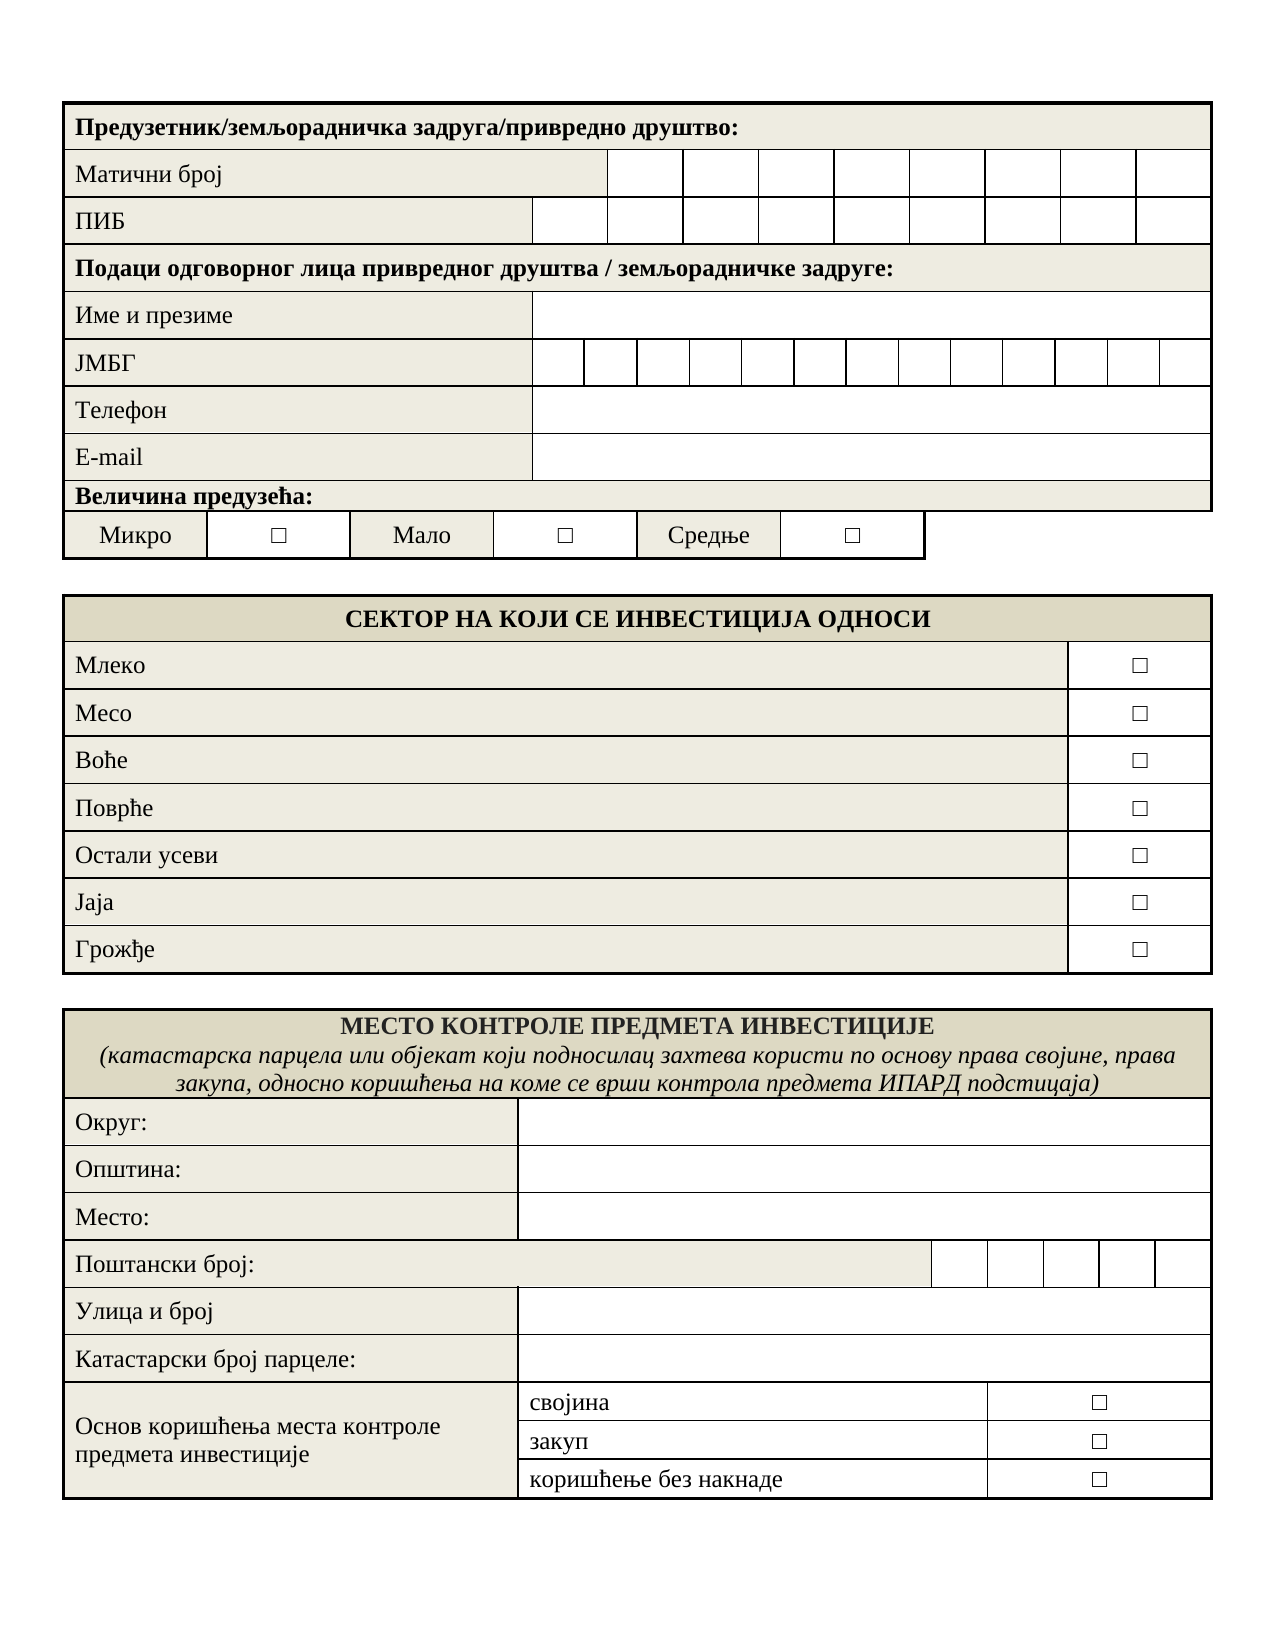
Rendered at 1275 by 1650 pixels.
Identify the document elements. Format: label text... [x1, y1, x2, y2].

table_cell □ [1069, 832, 1210, 877]
table_cell [519, 1288, 1210, 1334]
table_cell Микро [65, 512, 206, 557]
table_header СЕКТОР НА КОЈИ СЕ ИНВЕСТИЦИЈА ОДНОСИ [65, 597, 1210, 641]
table_cell Телефон [65, 387, 532, 432]
table_cell [533, 434, 1210, 480]
table_cell Основ коришћења места контроле предмета инвестиције [65, 1383, 517, 1497]
table_cell Поврће [65, 784, 1067, 830]
table_cell □ [1069, 642, 1210, 688]
table_cell Млеко [65, 642, 1067, 688]
table_cell Јаја [65, 879, 1067, 924]
table_cell □ [1069, 737, 1210, 783]
table_cell [638, 340, 689, 385]
table_cell [1108, 340, 1159, 385]
table_cell Општина: [65, 1146, 517, 1192]
table_cell [951, 340, 1002, 385]
table_cell [1061, 150, 1135, 196]
table_cell [835, 198, 909, 243]
table_cell [533, 198, 607, 243]
table_cell Грожђе [65, 926, 1067, 972]
table_cell коришћење без накнаде [519, 1460, 987, 1497]
table_cell Округ: [65, 1099, 517, 1144]
table_cell [1056, 340, 1107, 385]
table_cell [759, 198, 833, 243]
table_cell [847, 340, 898, 385]
table_cell □ [781, 512, 923, 557]
table_cell Мало [351, 512, 493, 557]
table_cell [1137, 198, 1210, 243]
table_cell Подаци одговорног лица привредног друштва / земљорадничке задруге: [65, 245, 1210, 291]
table_cell Улица и број [65, 1288, 517, 1334]
table_cell □ [1069, 926, 1210, 972]
table_cell Матични број [65, 150, 607, 196]
table_cell [910, 150, 984, 196]
table_cell [533, 387, 1210, 432]
table_cell [1003, 340, 1054, 385]
table_cell [608, 150, 682, 196]
table_header МЕСТО КОНТРОЛЕ ПРЕДМЕТА ИНВЕСТИЦИЈЕ (катастарска парцела или објекат који подносилац захтева користи по основу права својине, права закупа, односно коришћења на коме се врши контрола предмета ИПАРД подстицаја) [65, 1011, 1210, 1097]
table_cell Остали усеви [65, 832, 1067, 877]
table_cell [1137, 150, 1210, 196]
table_cell Катастарски број парцеле: [65, 1335, 517, 1381]
table_cell [533, 340, 583, 385]
table_cell □ [494, 512, 636, 557]
table_cell [585, 340, 636, 385]
table_cell [1100, 1241, 1154, 1286]
table_cell [910, 198, 984, 243]
table_cell Место: [65, 1193, 517, 1239]
table_cell Поштански број: [65, 1241, 931, 1286]
table_cell [608, 198, 682, 243]
table_cell Воће [65, 737, 1067, 783]
table_cell ЈМБГ [65, 340, 532, 385]
table_cell □ [1069, 784, 1210, 830]
table_cell [899, 340, 950, 385]
table_cell E-mail [65, 434, 532, 480]
table_cell [1044, 1241, 1098, 1286]
table_cell [1160, 340, 1210, 385]
table_cell Месо [65, 690, 1067, 735]
table_cell Средње [638, 512, 780, 557]
table_cell [1061, 198, 1135, 243]
table_cell Име и презиме [65, 292, 532, 338]
table_cell [519, 1146, 1210, 1192]
table_cell [988, 1241, 1043, 1286]
table_cell [986, 198, 1060, 243]
table_cell [519, 1099, 1210, 1144]
table_cell [684, 198, 758, 243]
table_cell □ [988, 1383, 1210, 1419]
table_cell [932, 1241, 987, 1286]
table_cell □ [1069, 879, 1210, 924]
table_cell [759, 150, 833, 196]
table_cell ПИБ [65, 198, 532, 243]
table_cell [519, 1193, 1210, 1239]
table_cell □ [988, 1421, 1210, 1458]
table_cell Величина предузећа: [65, 481, 1210, 510]
table_cell закуп [519, 1421, 987, 1458]
table_cell [533, 292, 1210, 338]
table_cell [519, 1335, 1210, 1381]
table_header Предузетник/земљорадничка задруга/привредно друштво: [65, 105, 1210, 149]
table_cell [986, 150, 1060, 196]
table_cell □ [208, 512, 349, 557]
table_cell [835, 150, 909, 196]
table_cell □ [988, 1460, 1210, 1497]
table_cell [1156, 1241, 1210, 1286]
table_cell својина [519, 1383, 987, 1419]
table_cell [795, 340, 845, 385]
table_cell [690, 340, 741, 385]
table_cell [684, 150, 758, 196]
table_cell □ [1069, 690, 1210, 735]
table_cell [742, 340, 793, 385]
